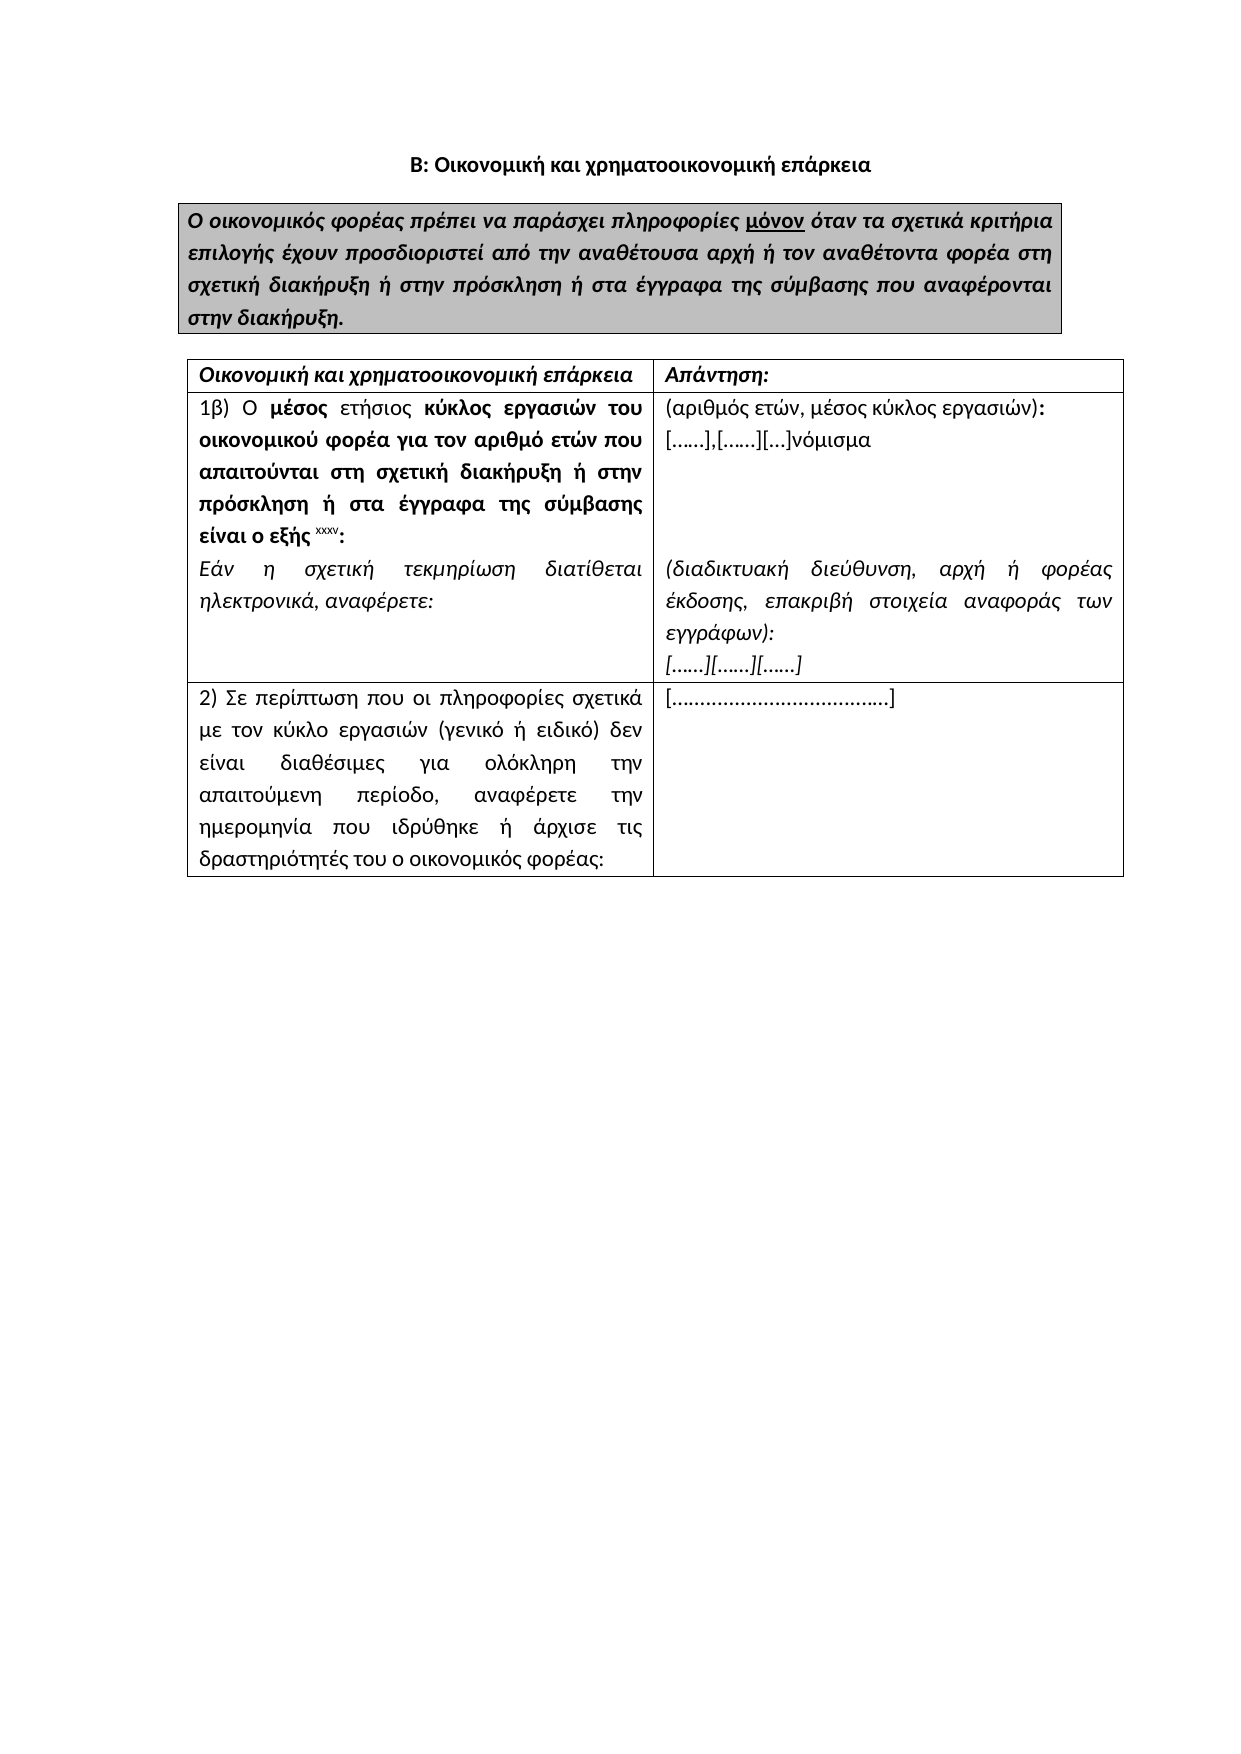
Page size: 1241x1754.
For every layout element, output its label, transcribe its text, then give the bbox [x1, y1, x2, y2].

table_cell […................................…] [654, 683, 1123, 876]
text Β: Οικονομική και χρηματοοικονομική επάρκεια [187, 150, 1053, 178]
text Ο οικονομικός φορέας πρέπει να παράσχει πληροφορίες μόνον όταν τα σχετικά κριτήρια επιλογής έχουν προσδιοριστεί από την αναθέτουσα αρχή ή τον αναθέτοντα φορέα στη σχετική διακήρυξη ή στην πρόσκληση ή στα έγγραφα της σύμβασης που αναφέρονται στην διακήρυξη. [179, 204, 1061, 333]
table_cell 2) Σε περίπτωση που οι πληροφορίες σχετικά με τον κύκλο εργασιών (γενικό ή ειδικό) δεν είναι διαθέσιμες για ολόκληρη την απαιτούμενη περίοδο, αναφέρετε την ημερομηνία που ιδρύθηκε ή άρχισε τις δραστηριότητές του ο οικονομικός φορέας: [188, 683, 653, 876]
table_cell (αριθμός ετών, μέσος κύκλος εργασιών): [……],[……][…]νόμισμα (διαδικτυακή διεύθυνση, αρχή ή φορέας έκδοσης, επακριβή στοιχεία αναφοράς των εγγράφων): [……][……][……] [654, 393, 1123, 682]
table_cell 1β) Ο μέσος ετήσιος κύκλος εργασιών του οικονομικού φορέα για τον αριθμό ετών που απαιτούνται στη σχετική διακήρυξη ή στην πρόσκληση ή στα έγγραφα της σύμβασης είναι ο εξής : Εάν η σχετική τεκμηρίωση διατίθεται ηλεκτρονικά, αναφέρετε: [188, 393, 653, 682]
table_header Οικονομική και χρηματοοικονομική επάρκεια [188, 360, 653, 392]
table_header Απάντηση: [654, 360, 1123, 392]
